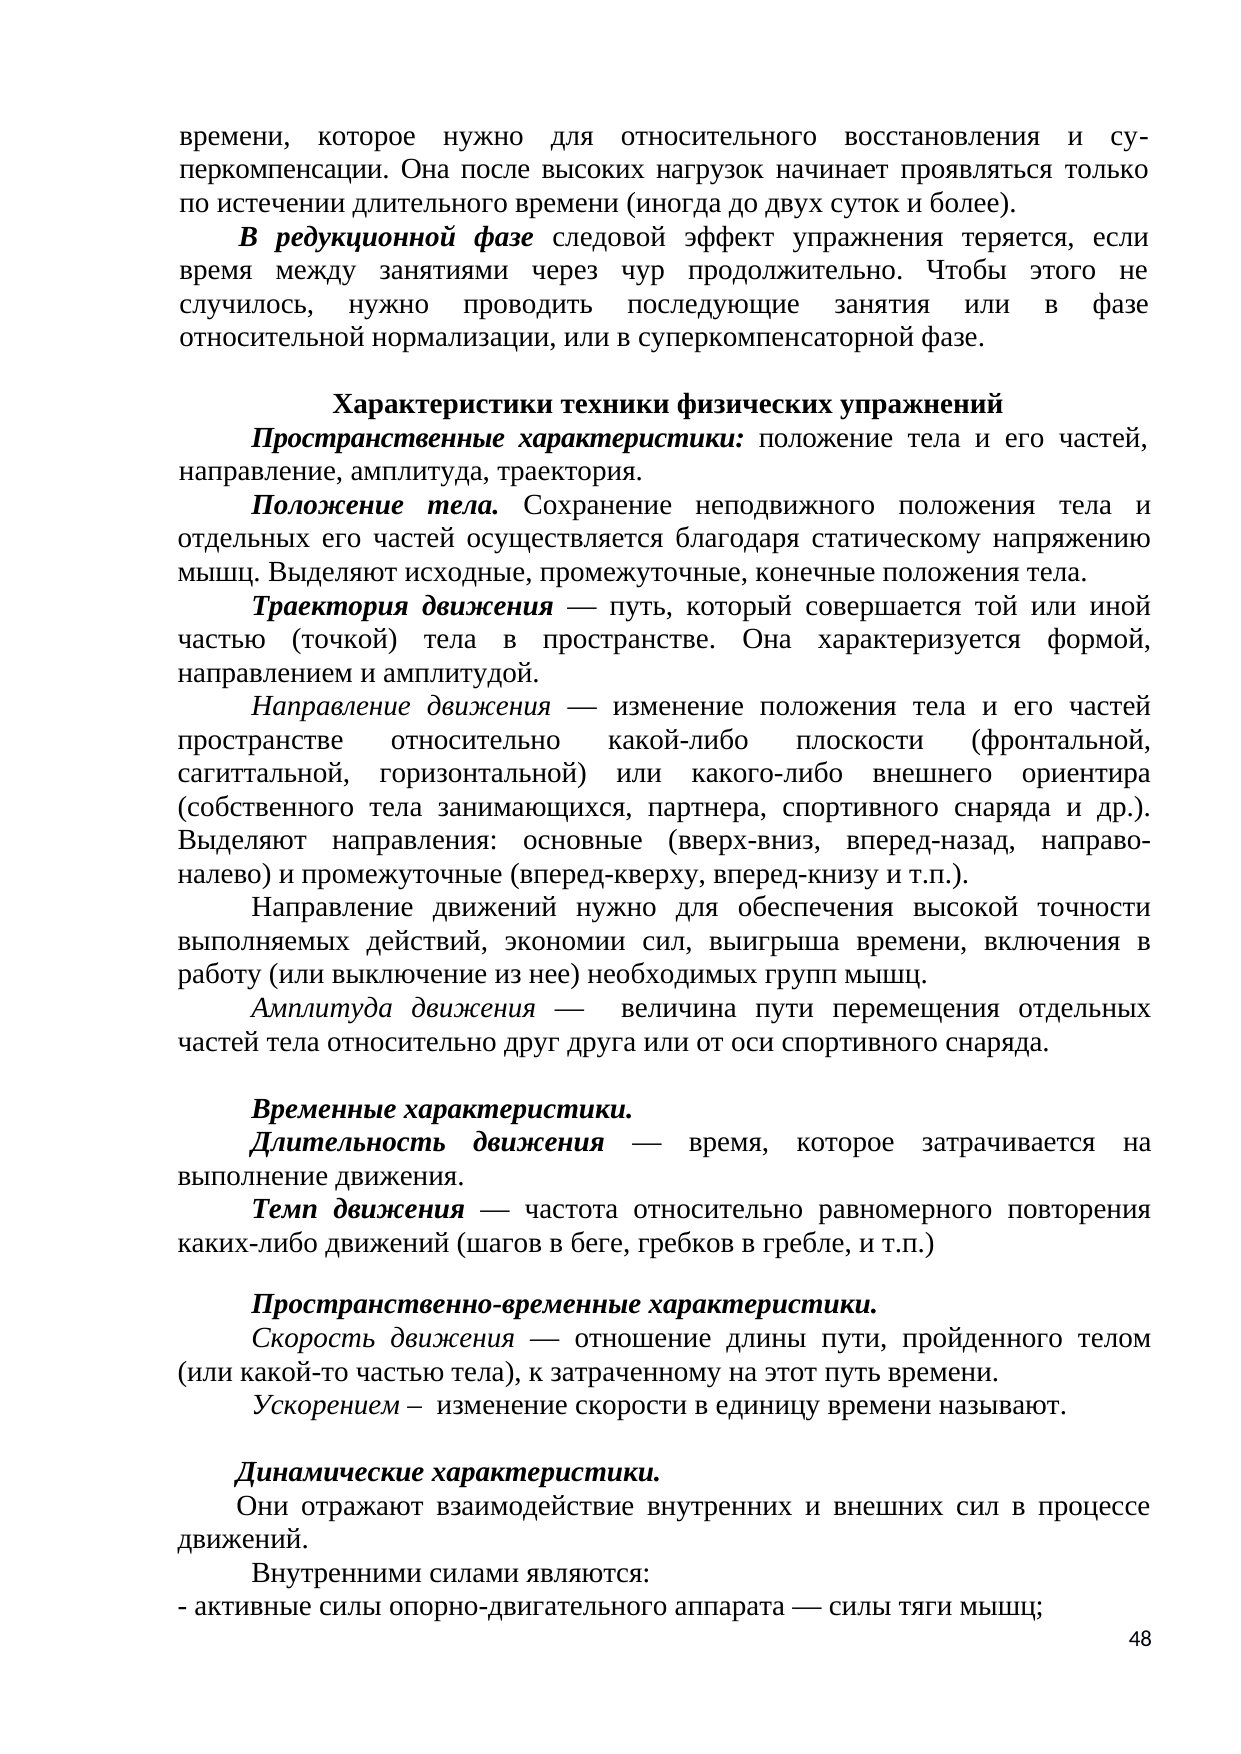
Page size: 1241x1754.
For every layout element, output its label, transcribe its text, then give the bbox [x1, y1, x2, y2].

text Они отражают взаимодействие внутренних и внешних сил в процессе движений. [177, 1488, 1152, 1555]
text - активные силы опорно-двигательного аппарата — силы тяги мышц; [177, 1588, 1152, 1622]
text Длительность движения — время, которое затрачивается на выполнение движения. [177, 1124, 1152, 1191]
text Пространственные характеристики: положение тела и его частей, направление, амплитуда, траектория. [179, 420, 1148, 487]
text Траектория движения — путь, который совершается той или иной частью (точкой) тела в пространстве. Она характеризуется формой, направлением и амплитудой. [177, 588, 1152, 688]
text Положение тела. Сохранение неподвижного положения тела и отдельных его частей осуществляется благодаря статическому напряжению мышц. Выделяют исходные, промежуточные, конечные положения тела. [177, 487, 1152, 588]
text Темп движения — частота относительно равномерного повторения каких-либо движений (шагов в беге, гребков в гребле, и т.п.) [177, 1191, 1152, 1258]
text В редукционной фазе следовой эффект упражнения теряется, если время между занятиями через чур продолжительно. Чтобы этого не случилось, нужно проводить последующие занятия или в фазе относительной нормализации, или в суперкомпенсаторной фазе. [179, 219, 1149, 353]
text Динамические характеристики. [177, 1454, 1152, 1488]
text Скорость движения — отношение длины пути, пройденного телом (или какой-то частью тела), к затраченному на этот путь времени. [177, 1320, 1152, 1387]
text Внутренними силами являются: [177, 1555, 1152, 1588]
text Направление движения — изменение положения тела и его частей пространстве относительно какой-либо плоскости (фронтальной, сагиттальной, горизонтальной) или какого-либо внешнего ориентира (собственного тела занимающихся, партнера, спортивного снаряда и др.). Выделяют направления: основные (вверх-вниз, вперед-назад, направо-налево) и промежуточные (вперед-кверху, вперед-книзу и т.п.). [177, 688, 1152, 889]
text Характеристики техники физических упражнений [180, 386, 1127, 420]
text Направление движений нужно для обеспечения высокой точности выполняемых действий, экономии сил, выигрыша времени, включения в работу (или выключение из нее) необходимых групп мышц. [177, 889, 1152, 990]
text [179, 118, 1149, 219]
text Амплитуда движения — величина пути перемещения отдельных частей тела относительно друг друга или от оси спортивного снаряда. [177, 990, 1152, 1057]
text Пространственно-временные характеристики. [177, 1287, 1152, 1320]
text Временные характеристики. [177, 1091, 1152, 1124]
text Ускорением – изменение скорости в единицу времени называют. [177, 1387, 1152, 1421]
